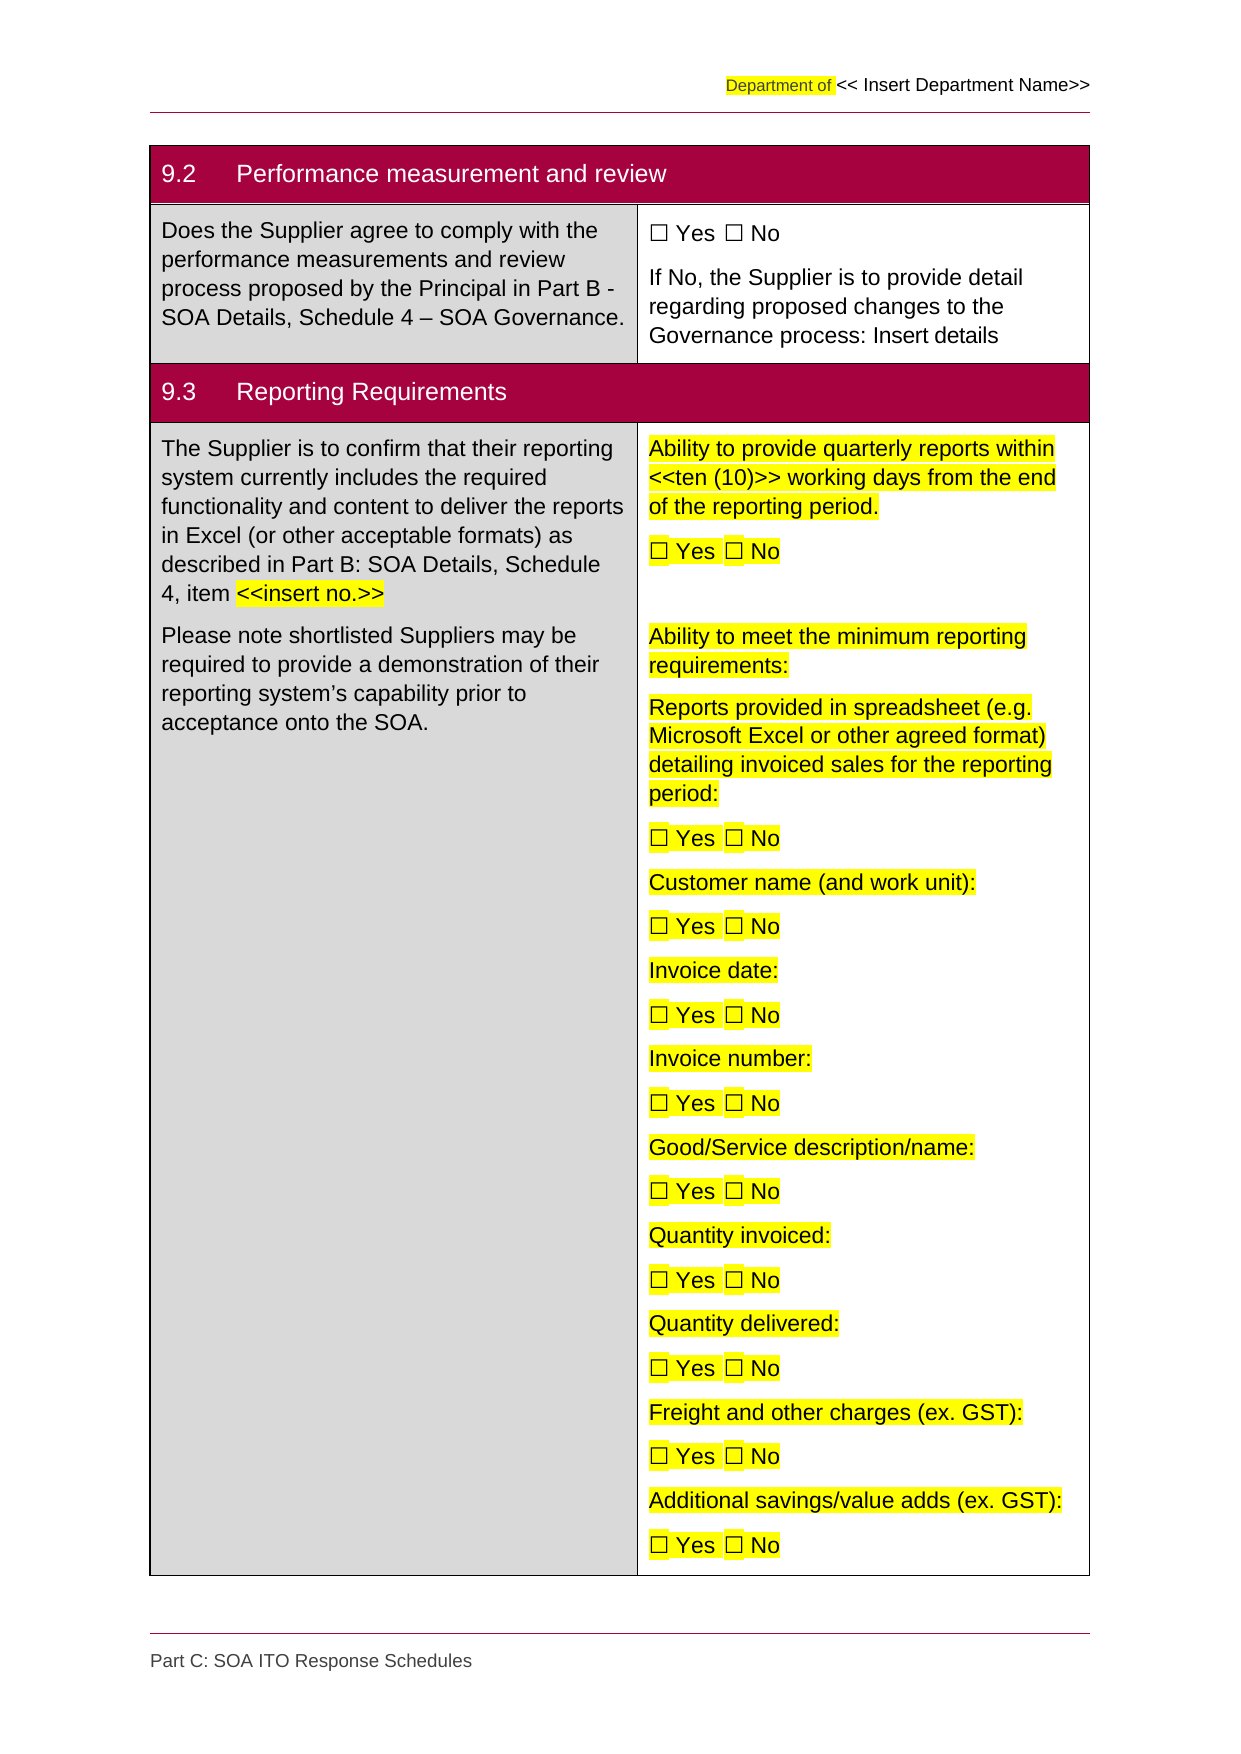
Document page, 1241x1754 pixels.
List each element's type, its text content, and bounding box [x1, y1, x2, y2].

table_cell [151, 423, 637, 1575]
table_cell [638, 423, 1089, 1575]
table_cell 9.3 Reporting Requirements [151, 364, 1089, 422]
table_cell 9.2 Performance measurement and review [151, 146, 1089, 203]
table_cell Does the Supplier agree to comply with the performance measurements and review process proposed by the Principal in Part B - SOA Details, Schedule 4 – SOA Governance. [151, 205, 637, 363]
table_cell Yes No If No, the Supplier is to provide detail regarding proposed changes to the Governance process: Insert details [638, 205, 1089, 363]
